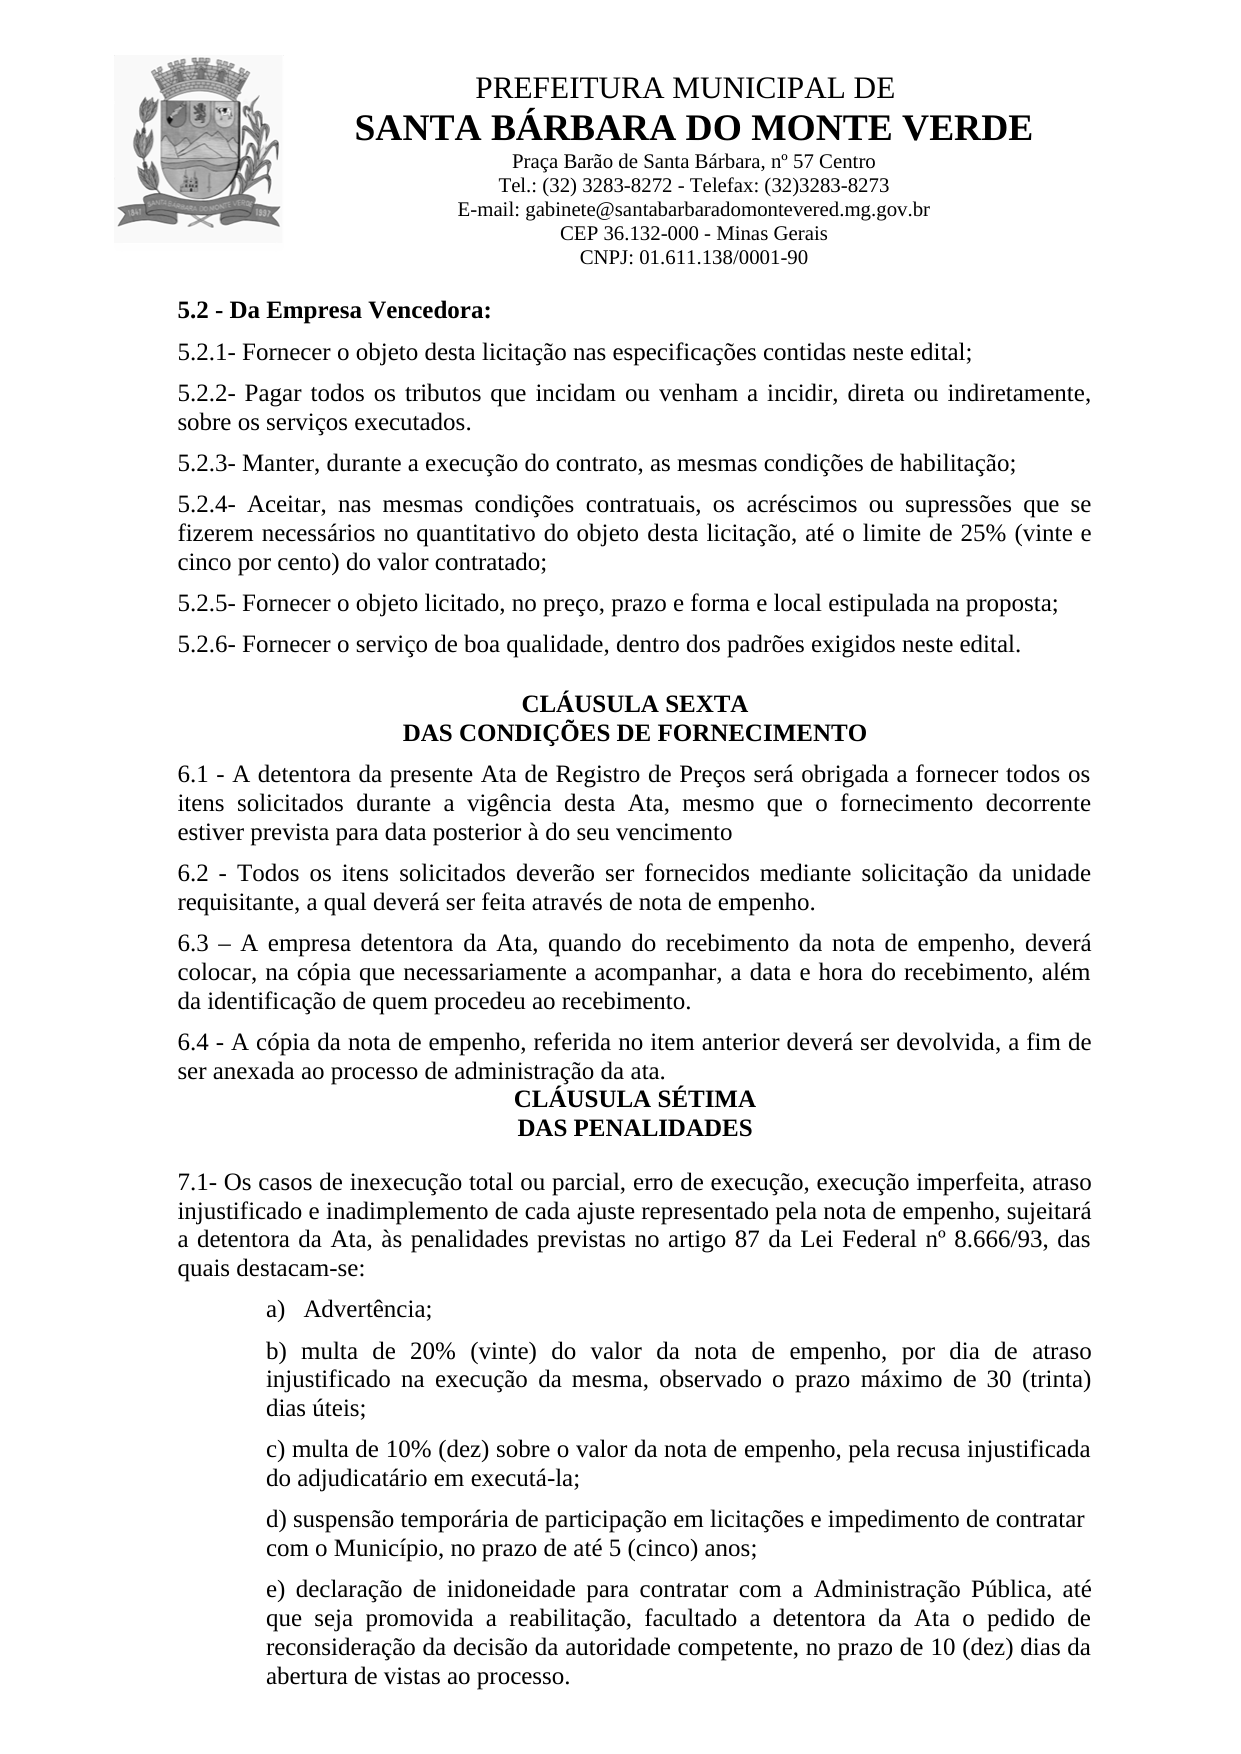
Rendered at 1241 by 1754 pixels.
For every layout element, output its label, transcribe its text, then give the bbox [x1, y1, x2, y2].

text DAS CONDIÇÕES DE FORNECIMENTO [177, 718, 1092, 747]
text 6.4 - A cópia da nota de empenho, referida no item anterior deverá ser devolvida, a fim de ser anexada ao processo de administração da ata. [177, 1027, 1092, 1084]
text 5.2.2- Pagar todos os tributos que incidam ou venham a incidir, direta ou indiretamente, sobre os serviços executados. [177, 378, 1092, 435]
text 5.2.3- Manter, durante a execução do contrato, as mesmas condições de habilitação; [177, 448, 1092, 477]
text 5.2.4- Aceitar, nas mesmas condições contratuais, os acréscimos ou supressões que se fizerem necessários no quantitativo do objeto desta licitação, até o limite de 25% (vinte e cinco por cento) do valor contratado; [177, 489, 1092, 575]
text 5.2.1- Fornecer o objeto desta licitação nas especificações contidas neste edital; [177, 337, 1092, 365]
text 6.3 – A empresa detentora da Ata, quando do recebimento da nota de empenho, deverá colocar, na cópia que necessariamente a acompanhar, a data e hora do recebimento, além da identificação de quem procedeu ao recebimento. [177, 928, 1092, 1014]
text 5.2 - Da Empresa Vencedora: [177, 295, 1092, 324]
list Advertência; [266, 1294, 1092, 1323]
text DAS PENALIDADES [177, 1113, 1092, 1142]
text CLÁUSULA SÉTIMA [177, 1084, 1092, 1113]
text 7.1- Os casos de inexecução total ou parcial, erro de execução, execução imperfeita, atraso injustificado e inadimplemento de cada ajuste representado pela nota de empenho, sujeitará a detentora da Ata, às penalidades previstas no artigo 87 da Lei Federal nº 8.666/93, das quais destacam-se: [177, 1167, 1092, 1282]
text c) multa de 10% (dez) sobre o valor da nota de empenho, pela recusa injustificada do adjudicatário em executá-la; [266, 1434, 1092, 1492]
text 6.1 - A detentora da presente Ata de Registro de Preços será obrigada a fornecer todos os itens solicitados durante a vigência desta Ata, mesmo que o fornecimento decorrente estiver prevista para data posterior à do seu vencimento [177, 759, 1092, 846]
text 5.2.5- Fornecer o objeto licitado, no preço, prazo e forma e local estipulada na proposta; [177, 588, 1092, 617]
text e) declaração de inidoneidade para contratar com a Administração Pública, até que seja promovida a reabilitação, facultado a detentora da Ata o pedido de reconsideração da decisão da autoridade competente, no prazo de 10 (dez) dias da abertura de vistas ao processo. [266, 1574, 1092, 1689]
text b) multa de 20% (vinte) do valor da nota de empenho, por dia de atraso injustificado na execução da mesma, observado o prazo máximo de 30 (trinta) dias úteis; [266, 1336, 1092, 1422]
text d) suspensão temporária de participação em licitações e impedimento de contratar com o Município, no prazo de até 5 (cinco) anos; [266, 1504, 1092, 1562]
text 6.2 - Todos os itens solicitados deverão ser fornecidos mediante solicitação da unidade requisitante, a qual deverá ser feita através de nota de empenho. [177, 858, 1092, 916]
text CLÁUSULA SEXTA [177, 689, 1092, 718]
picture [105, 55, 292, 257]
text 5.2.6- Fornecer o serviço de boa qualidade, dentro dos padrões exigidos neste edital. [177, 629, 1092, 658]
